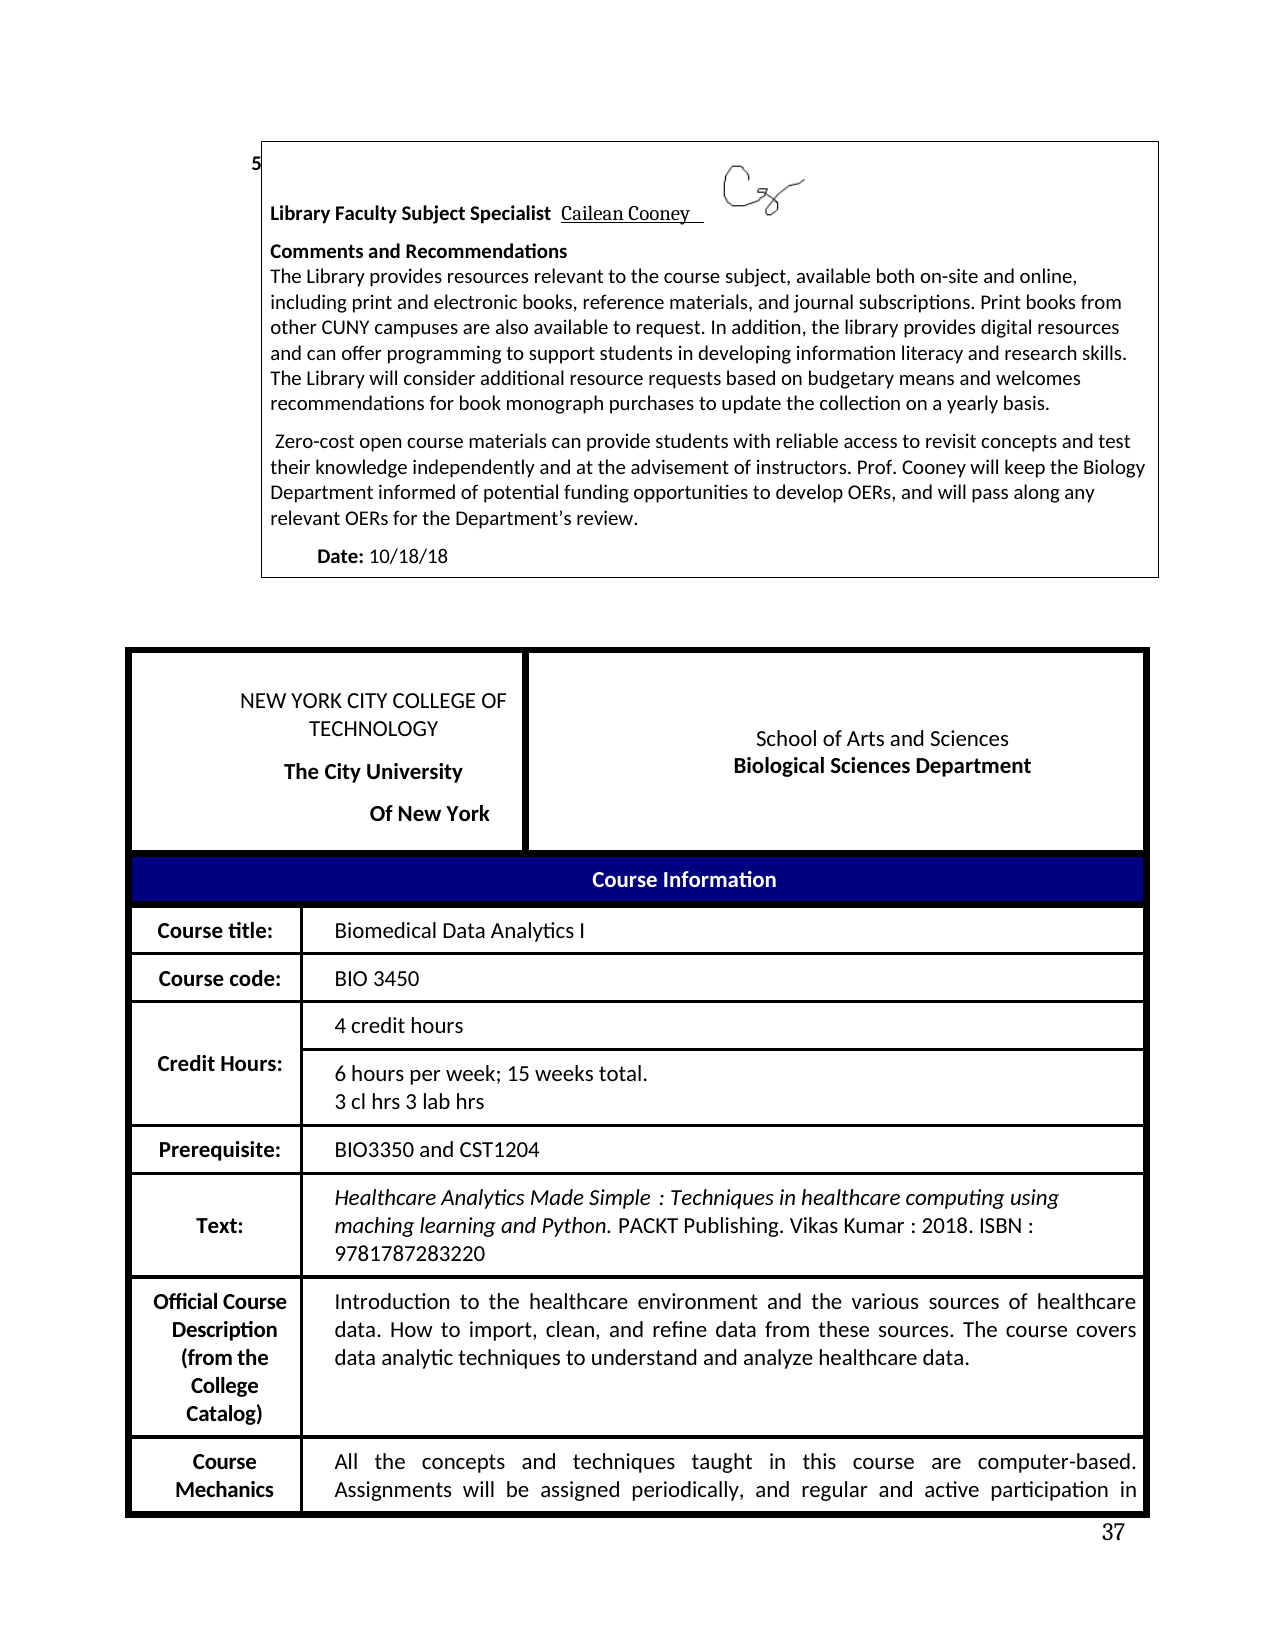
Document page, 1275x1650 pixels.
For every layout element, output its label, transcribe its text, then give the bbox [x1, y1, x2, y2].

table_header Library Faculty Subject Specialist Cailean Cooney Comments and Recommendations The Library provides resources relevant to the course subject, available both on-site and online, including print and electronic books, reference materials, and journal subscriptions. Print books from other CUNY campuses are also available to request. In addition, the library provides digital resources and can offer programming to support students in developing information literacy and research skills. The Library will consider additional resource requests based on budgetary means and welcomes recommendations for book monograph purchases to update the collection on a yearly basis. Zero-cost open course materials can provide students with reliable access to revisit concepts and test their knowledge independently and at the advisement of instructors. Prof. Cooney will keep the Biology Department informed of potential funding opportunities to develop OERs, and will pass along any relevant OERs for the Department’s review. Date: 10/18/18 [262, 142, 1158, 577]
table_cell Credit Hours: [132, 1003, 300, 1124]
table_cell Official Course Description (from the College Catalog) [132, 1279, 300, 1435]
table_header NEW YORK CITY COLLEGE OF TECHNOLOGY The City University Of New York [132, 653, 522, 850]
table_cell 6 hours per week; 15 weeks total. 3 cl hrs 3 lab hrs [303, 1051, 1143, 1124]
table_cell BIO3350 and CST1204 [303, 1127, 1143, 1172]
picture [703, 150, 813, 221]
table_cell Healthcare Analytics Made Simple : Techniques in healthcare computing using maching learning and Python. PACKT Publishing. Vikas Kumar : 2018. ISBN : 9781787283220 [303, 1175, 1143, 1275]
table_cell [303, 1439, 1143, 1511]
table_cell 4 credit hours [303, 1003, 1143, 1048]
table_header 5 [182, 141, 261, 577]
table_cell Course Mechanics [132, 1439, 300, 1511]
table_cell Biomedical Data Analytics I [303, 908, 1143, 952]
table_cell Course code: [132, 955, 300, 1000]
table_cell Text: [132, 1175, 300, 1275]
table_header School of Arts and Sciences Biological Sciences Department [529, 653, 1143, 850]
table_cell BIO 3450 [303, 955, 1143, 1000]
table_cell Course title: [132, 908, 300, 952]
table_cell Introduction to the healthcare environment and the various sources of healthcare data. How to import, clean, and refine data from these sources. The course covers data analytic techniques to understand and analyze healthcare data. [303, 1279, 1143, 1435]
table_cell Prerequisite: [132, 1127, 300, 1172]
table_cell Course Information [132, 857, 1143, 901]
